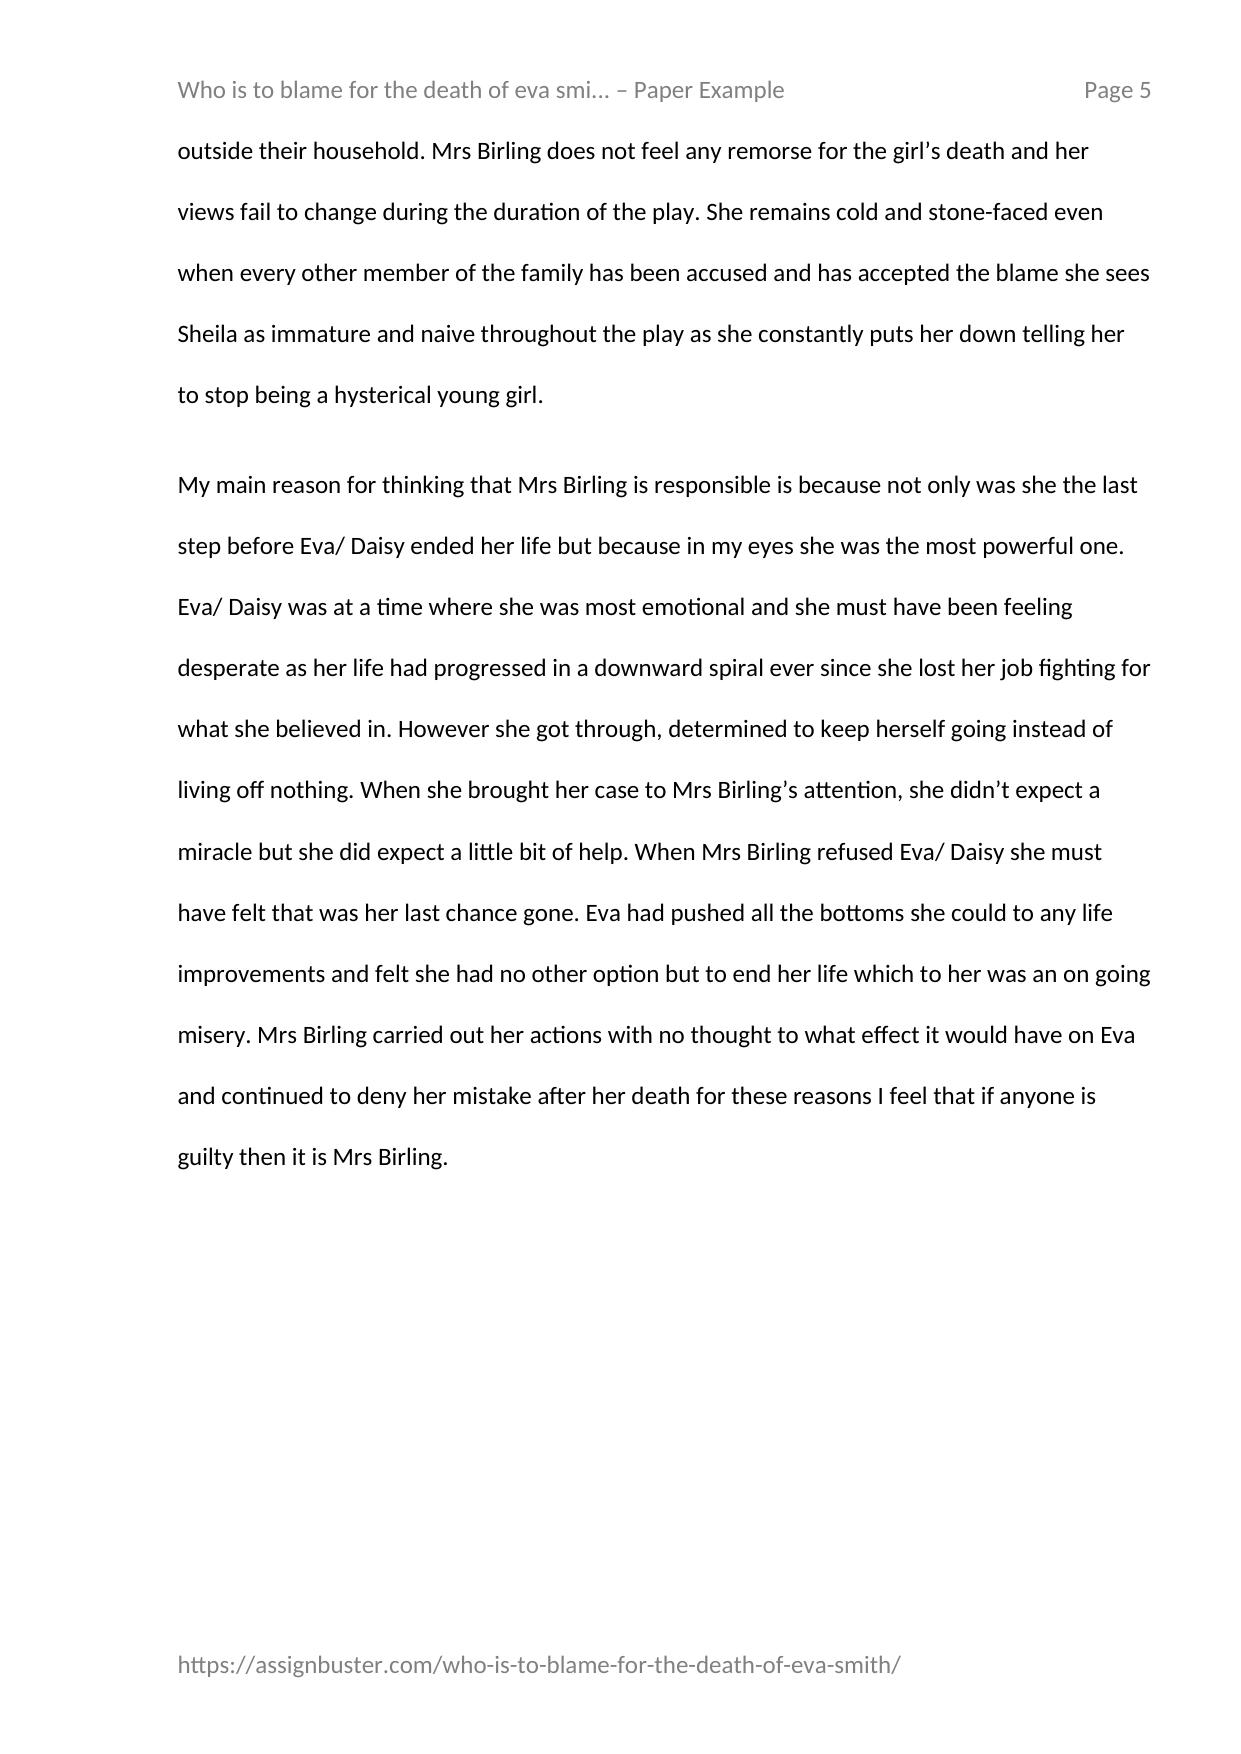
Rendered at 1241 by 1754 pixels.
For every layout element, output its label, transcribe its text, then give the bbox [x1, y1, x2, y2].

text My main reason for thinking that Mrs Birling is responsible is because not only was she the last step before Eva/ Daisy ended her life but because in my eyes she was the most powerful one. Eva/ Daisy was at a time where she was most emotional and she must have been feeling desperate as her life had progressed in a downward spiral ever since she lost her job fighting for what she believed in. However she got through, determined to keep herself going instead of living off nothing. When she brought her case to Mrs Birling’s attention, she didn’t expect a miracle but she did expect a little bit of help. When Mrs Birling refused Eva/ Daisy she must have felt that was her last chance gone. Eva had pushed all the bottoms she could to any life improvements and felt she had no other option but to end her life which to her was an on going misery. Mrs Birling carried out her actions with no thought to what effect it would have on Eva and continued to deny her mistake after her death for these reasons I feel that if anyone is guilty then it is Mrs Birling. [177, 469, 1152, 1171]
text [177, 135, 1152, 409]
